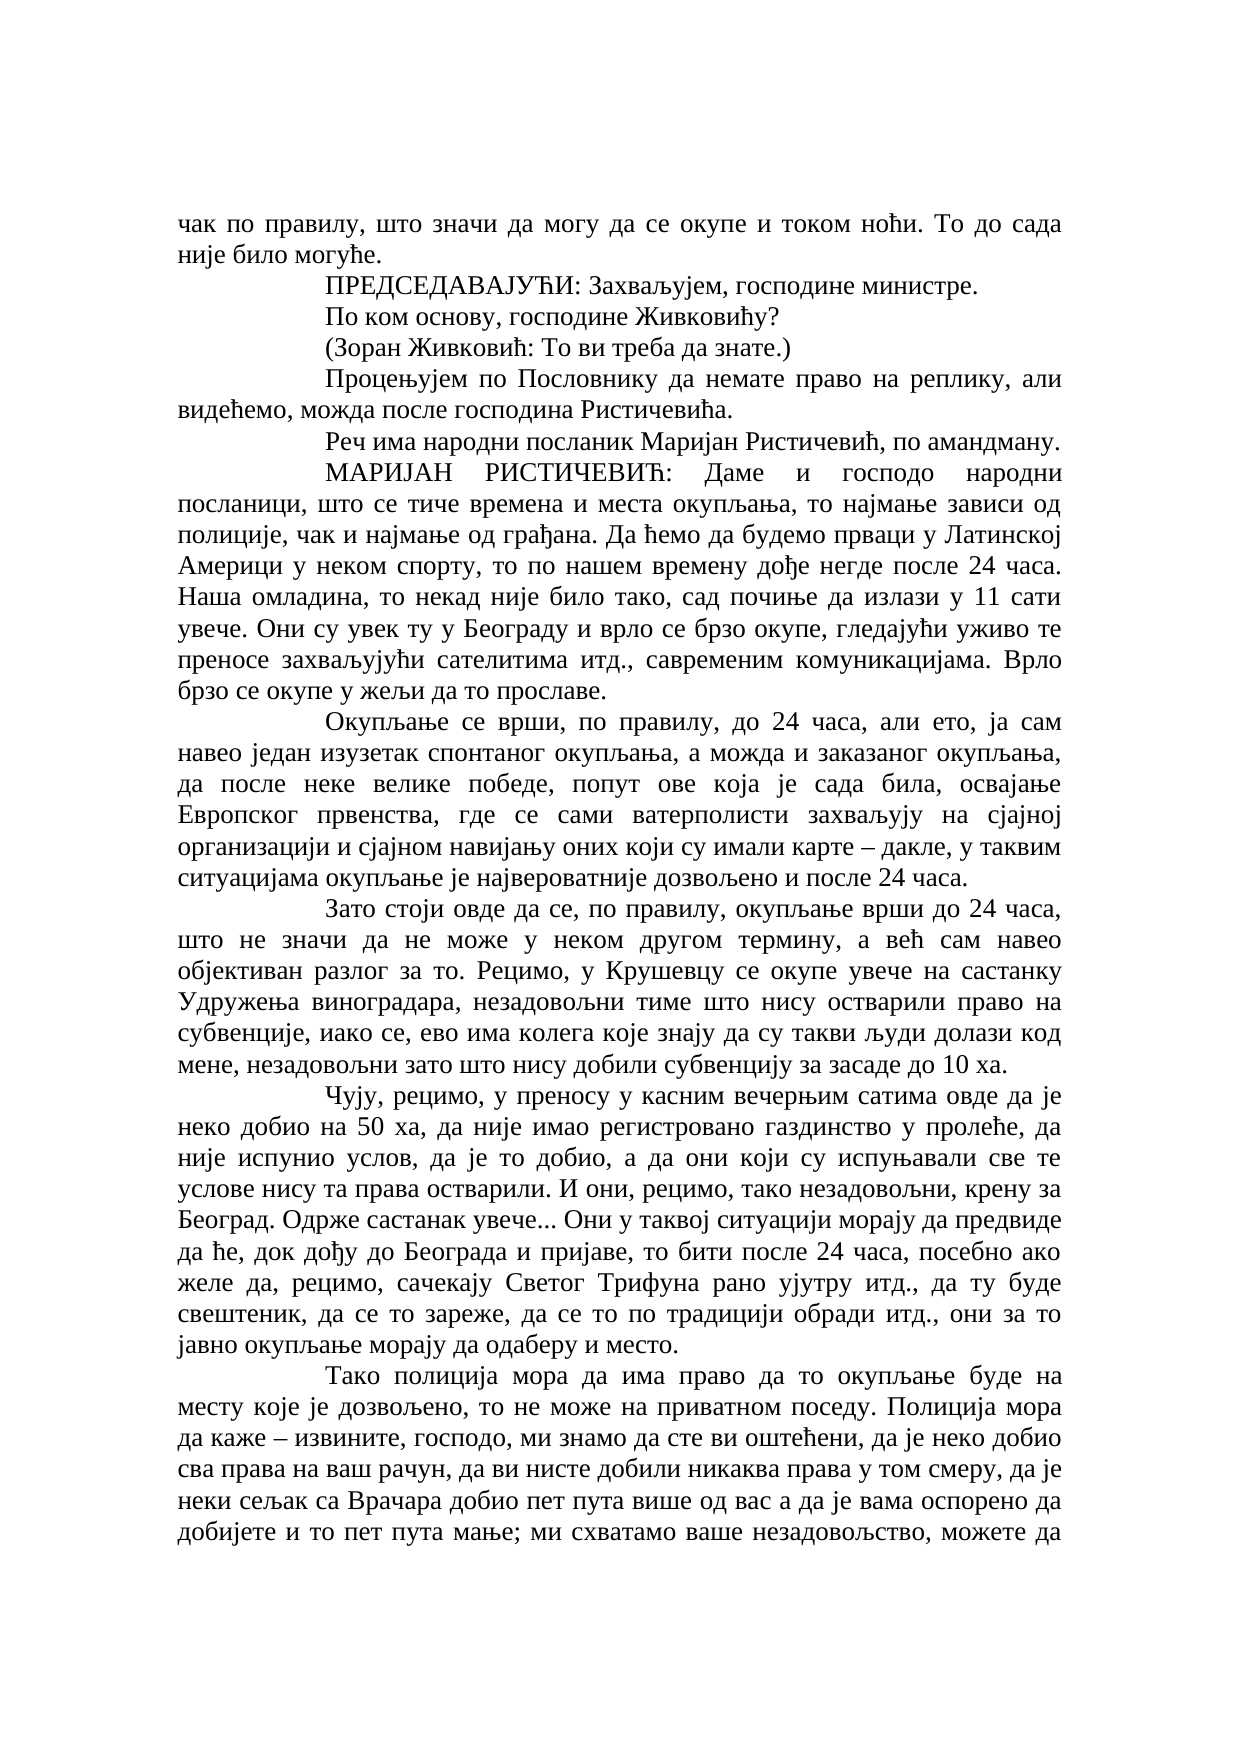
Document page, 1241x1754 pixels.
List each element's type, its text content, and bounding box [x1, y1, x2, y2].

text ПРЕДСЕДАВАЈУЋИ: Захваљујем, господине министре. [177, 269, 1063, 300]
text (Зоран Живковић: То ви треба да знате.) [177, 331, 1063, 362]
text Процењујем по Пословнику да немате право на реплику, али видећемо, можда после господина Ристичевића. [177, 362, 1063, 425]
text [177, 1359, 1063, 1546]
text Окупљање се врши, по правилу, до 24 часа, али ето, ја сам навео један изузетак спонтаног окупљања, а можда и заказаног окупљања, да после неке велике победе, попут ове која је сада била, освајање Европског првенства, где се сами ватерполисти захваљују на сјајној организацији и сјајном навијању оних који су имали карте – дакле, у таквим ситуацијама окупљање је највероватније дозвољено и после 24 часа. [177, 705, 1063, 892]
text Чују, рецимо, у преносу у касним вечерњим сатима овде да је неко добио на 50 ха, да није имао регистровано газдинство у пролеће, да није испунио услов, да је то добио, а да они који су испуњавали све те услове нису та права остварили. И они, рецимо, тако незадовољни, крену за Београд. Одрже састанак увече... Они у таквој ситуацији морају да предвиде да ће, док дођу до Београда и пријаве, то бити после 24 часа, посебно ако желе да, рецимо, сачекају Светог Трифуна рано ујутру итд., да ту буде свештеник, да се то зареже, да се то по традицији обради итд., они за то јавно окупљање морају да одаберу и место. [177, 1079, 1063, 1359]
text МАРИЈАН РИСТИЧЕВИЋ: Даме и господо народни посланици, што се тиче времена и места окупљања, то најмање зависи од полиције, чак и најмање од грађана. Да ћемо да будемо прваци у Латинској Америци у неком спорту, то по нашем времену дође негде после 24 часа. Наша омладина, то некад није било тако, сад почиње да излази у 11 сати увече. Они су увек ту у Београду и врло се брзо окупе, гледајући уживо те преносе захваљујући сателитима итд., савременим комуникацијама. Врло брзо се окупе у жељи да то прославе. [177, 456, 1063, 705]
text По ком основу, господине Живковићу? [177, 300, 1063, 331]
text Реч има народни посланик Маријан Ристичевић, по амандману. [177, 425, 1063, 456]
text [177, 207, 1063, 269]
text Зато стоји овде да се, по правилу, окупљање врши до 24 часа, што не значи да не може у неком другом термину, а већ сам навео објективан разлог за то. Рецимо, у Крушевцу се окупе увече на састанку Удружења виноградара, незадовољни тиме што нису остварили право на субвенције, иако се, ево има колега које знају да су такви људи долази код мене, незадовољни зато што нису добили субвенцију за засаде до 10 ха. [177, 892, 1063, 1079]
